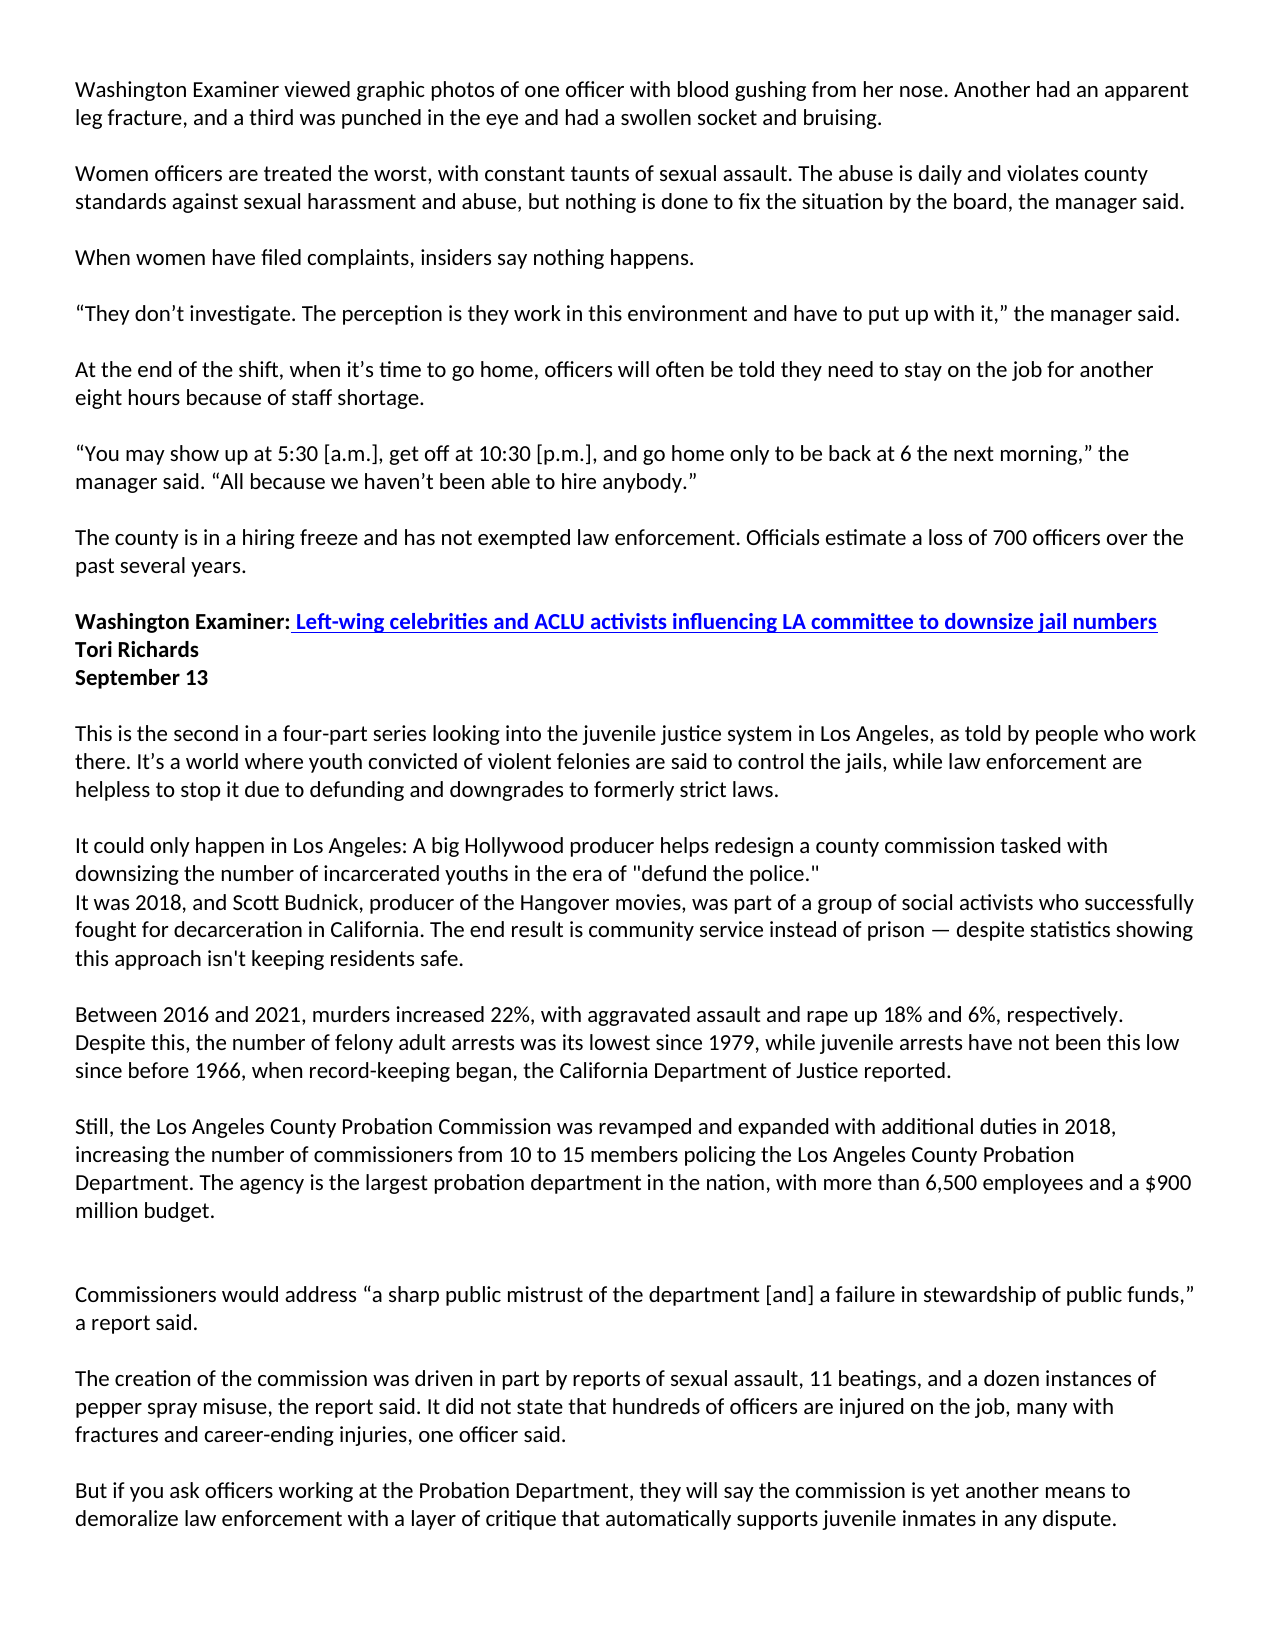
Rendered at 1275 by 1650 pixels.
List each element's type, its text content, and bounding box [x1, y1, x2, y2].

text September 13 [75, 663, 1200, 691]
text Washington Examiner: Left-wing celebrities and ACLU activists influencing LA committee to downsize jail numbers [75, 607, 1200, 635]
text This is the second in a four-part series looking into the juvenile justice system in Los Angeles, as told by people who work there. It’s a world where youth convicted of violent felonies are said to control the jails, while law enforcement are helpless to stop it due to defunding and downgrades to formerly strict laws. [75, 719, 1200, 803]
text It could only happen in Los Angeles: A big Hollywood producer helps redesign a county commission tasked with downsizing the number of incarcerated youths in the era of "defund the police." It was 2018, and Scott Budnick, producer of the Hangover movies, was part of a group of social activists who successfully fought for decarceration in California. The end result is community service instead of prison — despite statistics showing this approach isn't keeping residents safe. Between 2016 and 2021, murders increased 22%, with aggravated assault and rape up 18% and 6%, respectively. Despite this, the number of felony adult arrests was its lowest since 1979, while juvenile arrests have not been this low since before 1966, when record-keeping began, the California Department of Justice reported. [75, 803, 1200, 1084]
text Tori Richards [75, 635, 1200, 663]
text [75, 1084, 1200, 1560]
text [75, 75, 1200, 579]
